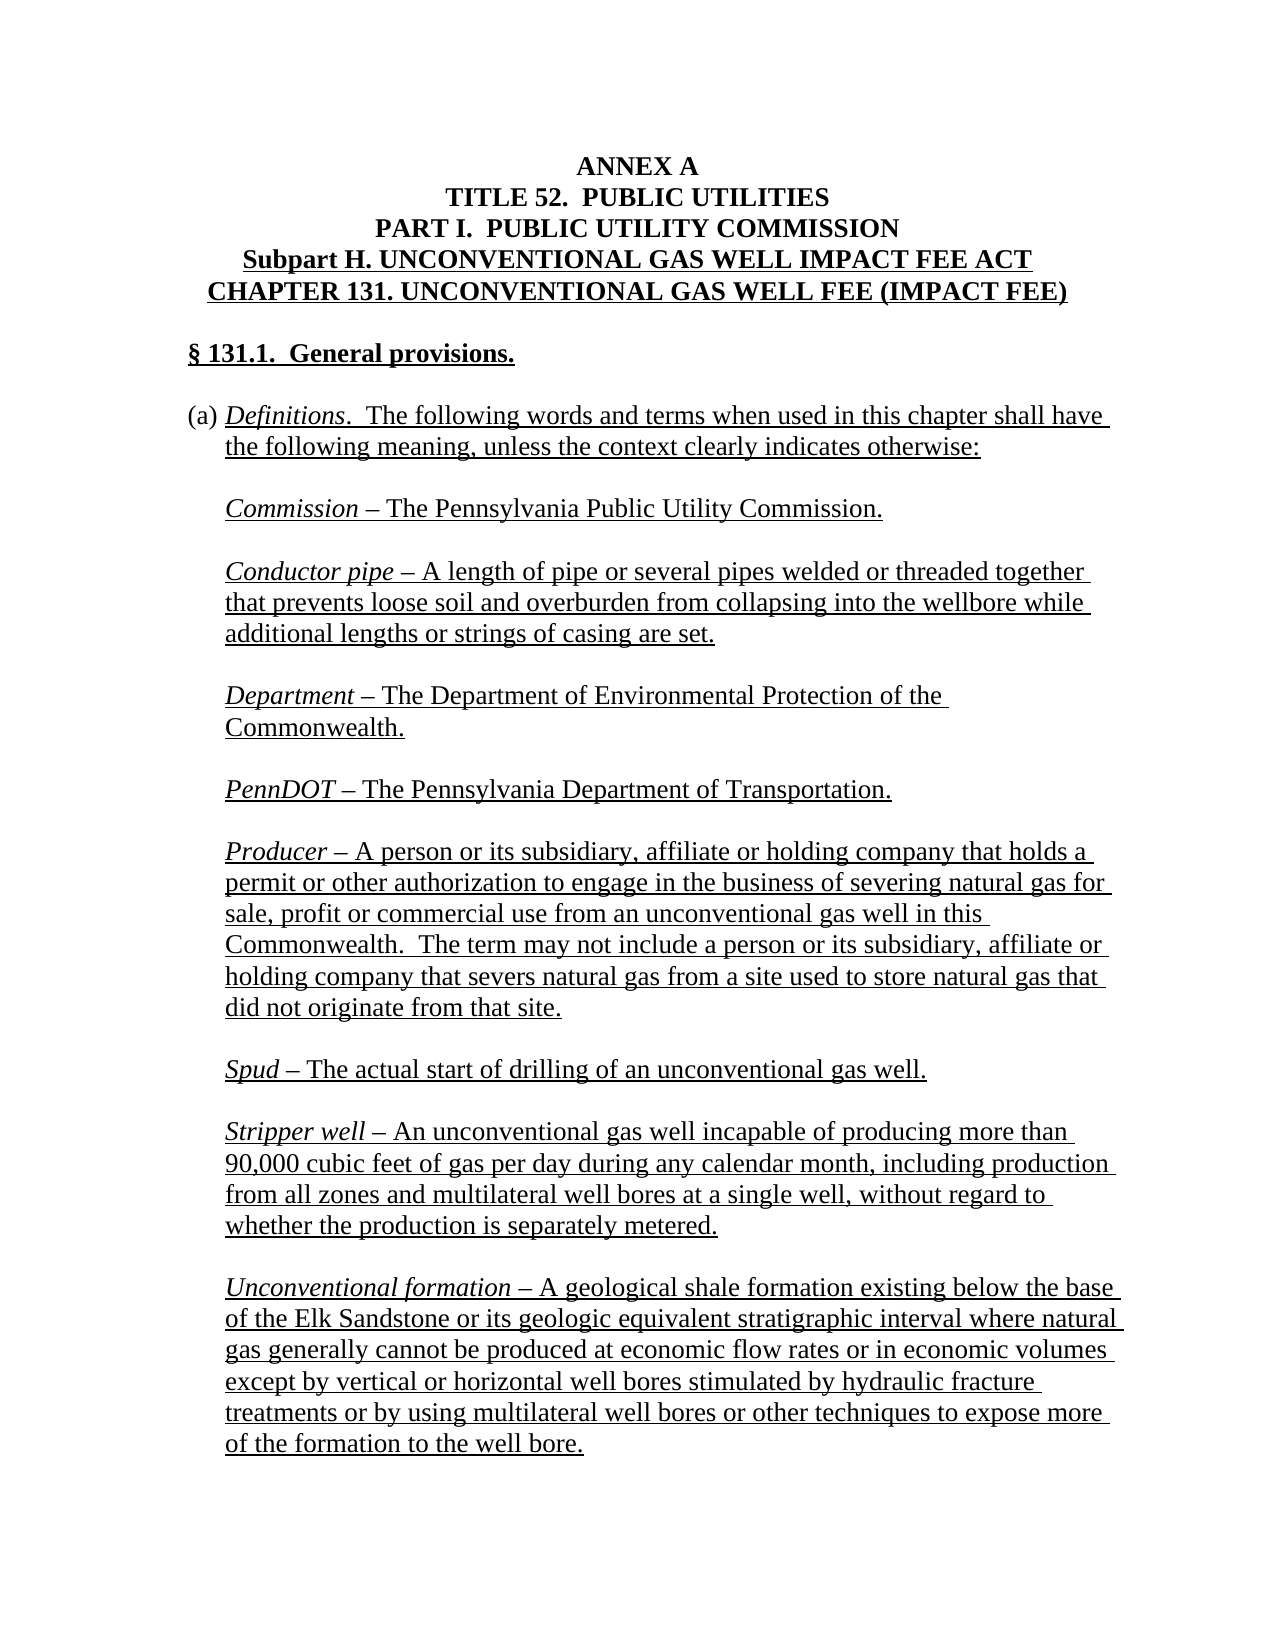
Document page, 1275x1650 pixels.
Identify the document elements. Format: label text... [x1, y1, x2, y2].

list Department – The Department of Environmental Protection of the Commonwealth. [225, 679, 1125, 742]
list Conductor pipe – A length of pipe or several pipes welded or threaded together that prevents loose soil and overburden from collapsing into the wellbore while additional lengths or strings of casing are set. [225, 555, 1125, 648]
text TITLE 52. PUBLIC UTILITIES [150, 181, 1125, 212]
list Spud – The actual start of drilling of an unconventional gas well. [225, 1053, 1125, 1084]
text § 131.1. General provisions. [150, 337, 1125, 368]
text CHAPTER 131. UNCONVENTIONAL GAS WELL FEE (IMPACT FEE) [150, 274, 1125, 306]
text Subpart H. UNCONVENTIONAL GAS WELL IMPACT FEE ACT [150, 243, 1125, 274]
text ANNEX A [150, 150, 1125, 181]
list Stripper well – An unconventional gas well incapable of producing more than 90,000 cubic feet of gas per day during any calendar month, including production from all zones and multilateral well bores at a single well, without regard to whether the production is separately metered. [225, 1116, 1125, 1240]
text PART I. PUBLIC UTILITY COMMISSION [150, 212, 1125, 243]
list PennDOT – The Pennsylvania Department of Transportation. [225, 773, 1125, 804]
list Producer – A person or its subsidiary, affiliate or holding company that holds a permit or other authorization to engage in the business of severing natural gas for sale, profit or commercial use from an unconventional gas well in this Commonwealth. The term may not include a person or its subsidiary, affiliate or holding company that severs natural gas from a site used to store natural gas that did not originate from that site. [225, 835, 1125, 1022]
list Definitions. The following words and terms when used in this chapter shall have the following meaning, unless the context clearly indicates otherwise: [187, 399, 1125, 461]
list Commission – The Pennsylvania Public Utility Commission. [225, 493, 1125, 524]
list Unconventional formation – A geological shale formation existing below the base of the Elk Sandstone or its geologic equivalent stratigraphic interval where natural gas generally cannot be produced at economic flow rates or in economic volumes except by vertical or horizontal well bores stimulated by hydraulic fracture treatments or by using multilateral well bores or other techniques to expose more of the formation to the well bore. [225, 1271, 1125, 1458]
